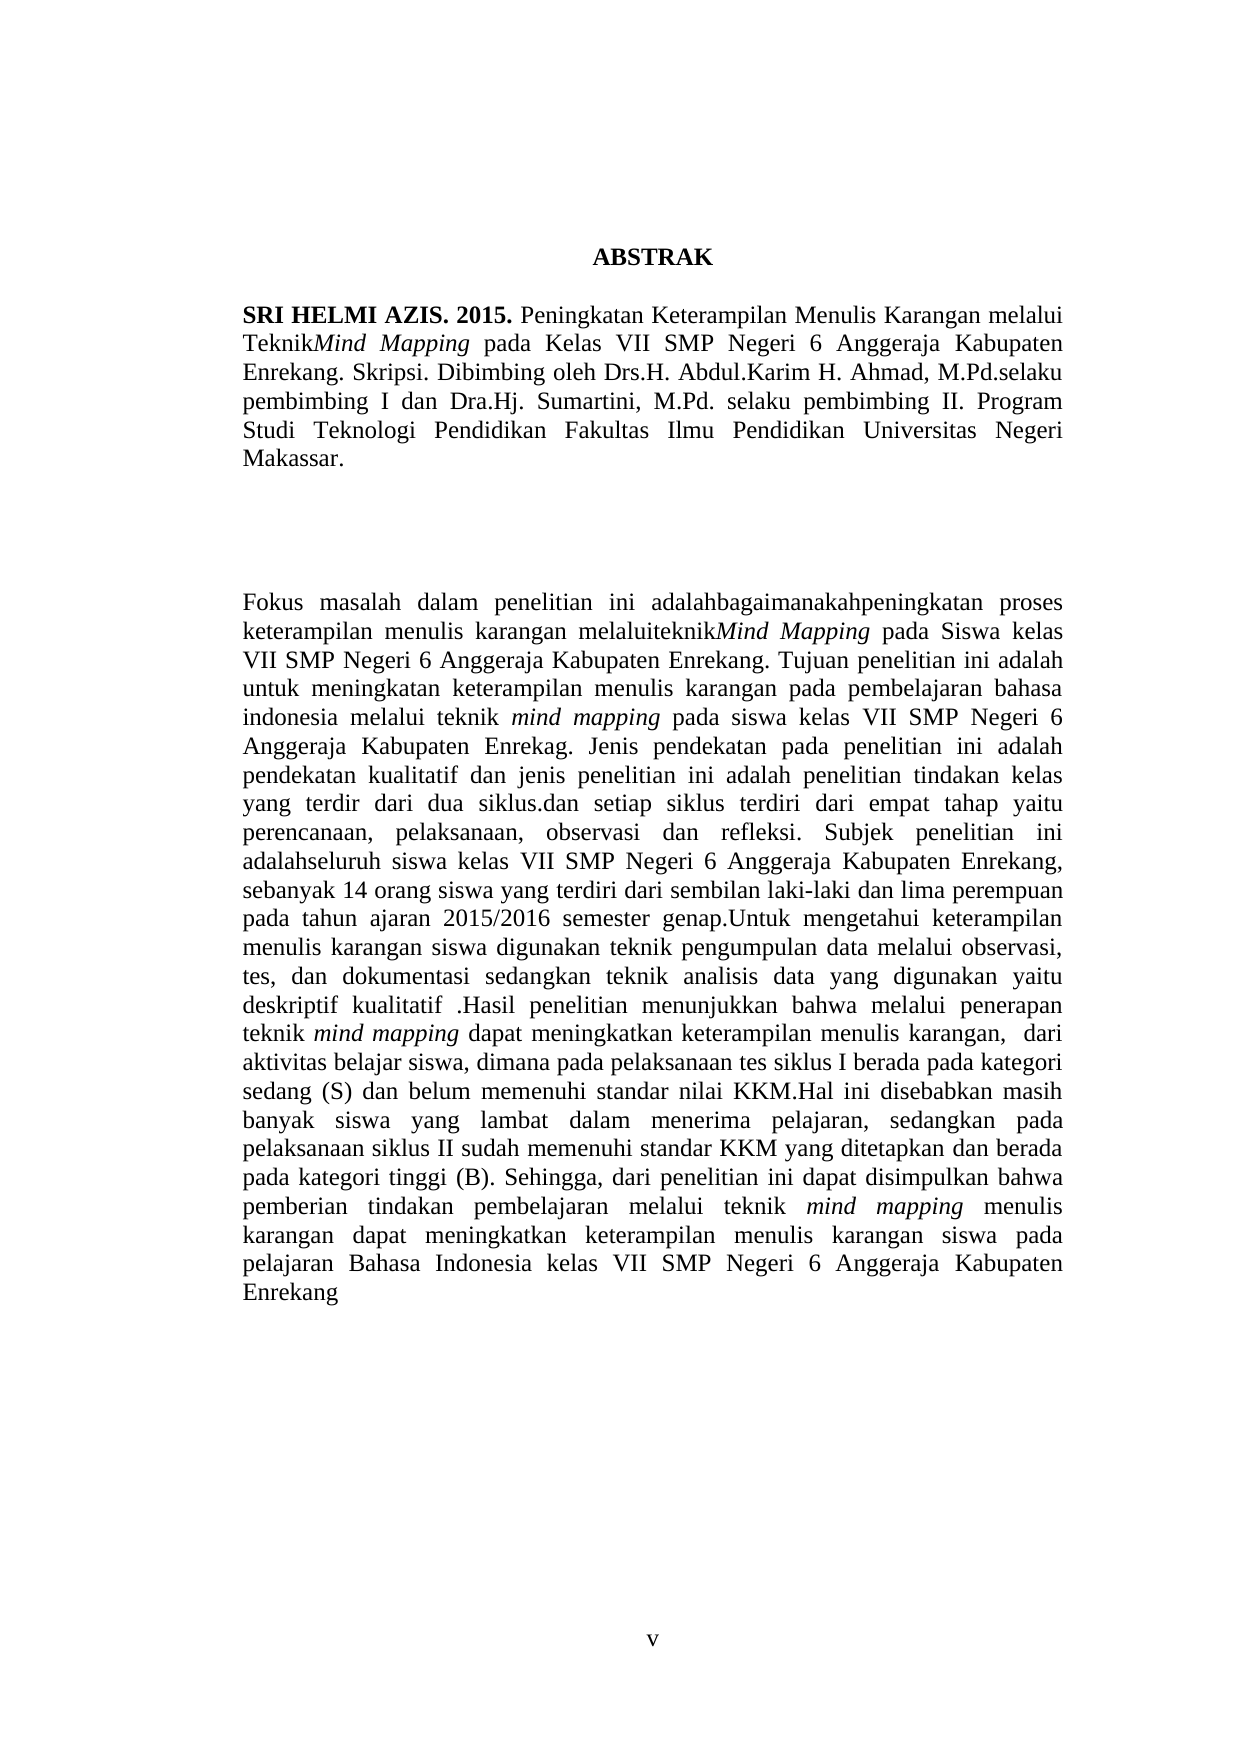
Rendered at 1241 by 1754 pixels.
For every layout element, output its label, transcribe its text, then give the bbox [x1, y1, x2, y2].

text Fokus masalah dalam penelitian ini adalahbagaimanakahpeningkatan proses keterampilan menulis karangan melaluiteknikMind Mapping pada Siswa kelas VII SMP Negeri 6 Anggeraja Kabupaten Enrekang. Tujuan penelitian ini adalah untuk meningkatan keterampilan menulis karangan pada pembelajaran bahasa indonesia melalui teknik mind mapping pada siswa kelas VII SMP Negeri 6 Anggeraja Kabupaten Enrekag. Jenis pendekatan pada penelitian ini adalah pendekatan kualitatif dan jenis penelitian ini adalah penelitian tindakan kelas yang terdir dari dua siklus.dan setiap siklus terdiri dari empat tahap yaitu perencanaan, pelaksanaan, observasi dan refleksi. Subjek penelitian ini adalahseluruh siswa kelas VII SMP Negeri 6 Anggeraja Kabupaten Enrekang, sebanyak 14 orang siswa yang terdiri dari sembilan laki-laki dan lima perempuan pada tahun ajaran 2015/2016 semester genap.Untuk mengetahui keterampilan menulis karangan siswa digunakan teknik pengumpulan data melalui observasi, tes, dan dokumentasi sedangkan teknik analisis data yang digunakan yaitu deskriptif kualitatif .Hasil penelitian menunjukkan bahwa melalui penerapan teknik mind mapping dapat meningkatkan keterampilan menulis karangan, dari aktivitas belajar siswa, dimana pada pelaksanaan tes siklus I berada pada kategori sedang (S) dan belum memenuhi standar nilai KKM.Hal ini disebabkan masih banyak siswa yang lambat dalam menerima pelajaran, sedangkan pada pelaksanaan siklus II sudah memenuhi standar KKM yang ditetapkan dan berada pada kategori tinggi (B). Sehingga, dari penelitian ini dapat disimpulkan bahwa pemberian tindakan pembelajaran melalui teknik mind mapping menulis karangan dapat meningkatkan keterampilan menulis karangan siswa pada pelajaran Bahasa Indonesia kelas VII SMP Negeri 6 Anggeraja Kabupaten Enrekang [242, 587, 1063, 1306]
text SRI HELMI AZIS. 2015. Peningkatan Keterampilan Menulis Karangan melalui TeknikMind Mapping pada Kelas VII SMP Negeri 6 Anggeraja Kabupaten Enrekang. Skripsi. Dibimbing oleh Drs.H. Abdul.Karim H. Ahmad, M.Pd.selaku pembimbing I dan Dra.Hj. Sumartini, M.Pd. selaku pembimbing II. Program Studi Teknologi Pendidikan Fakultas Ilmu Pendidikan Universitas Negeri Makassar. [242, 300, 1063, 472]
text ABSTRAK [242, 242, 1063, 271]
